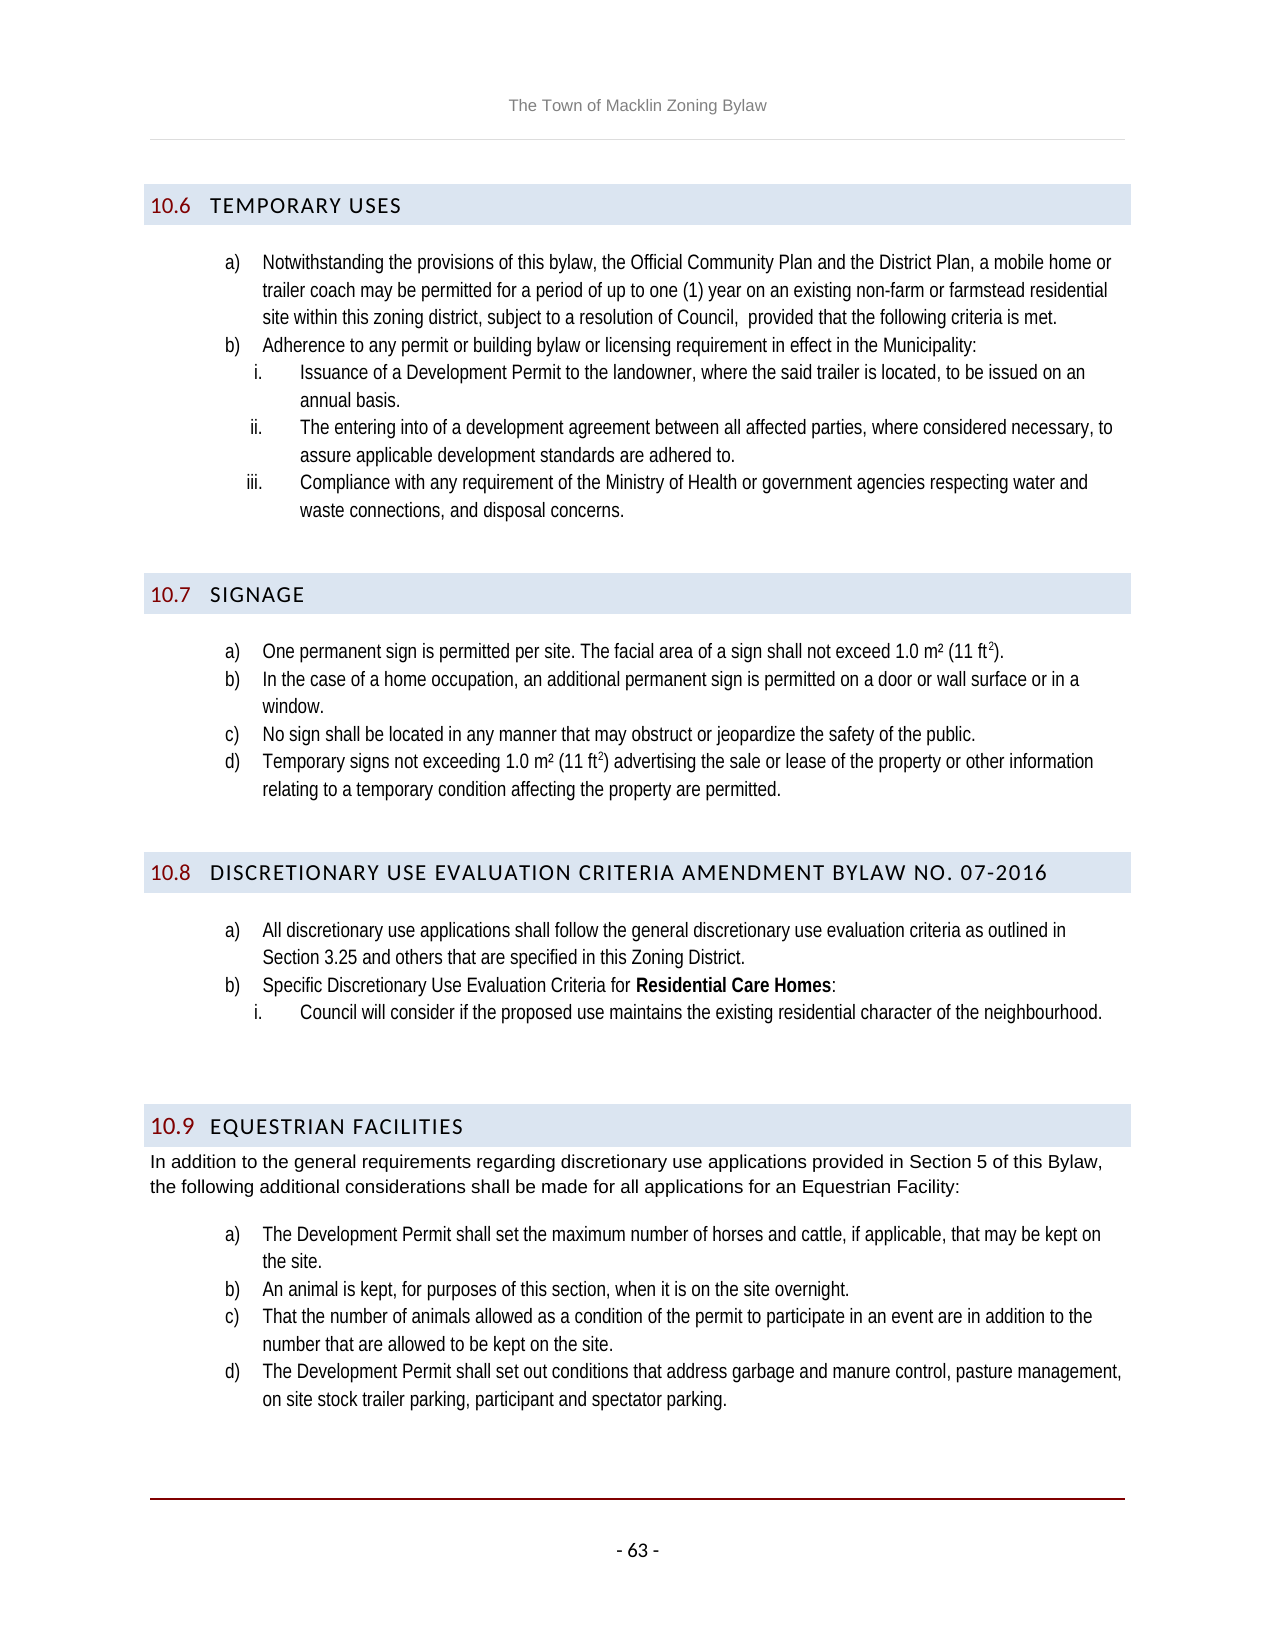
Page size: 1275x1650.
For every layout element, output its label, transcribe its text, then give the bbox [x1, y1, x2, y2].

list Council will consider if the proposed use maintains the existing residential character of the neighbourhood. [262, 1000, 1125, 1024]
list In the case of a home occupation, an additional permanent sign is permitted on a door or wall surface or in a window. [225, 666, 1125, 718]
list Notwithstanding the provisions of this bylaw, the Official Community Plan and the District Plan, a mobile home or trailer coach may be permitted for a period of up to one (1) year on an existing non-farm or farmstead residential site within this zoning district, subject to a resolution of Council, provided that the following criteria is met. [225, 250, 1125, 329]
list Compliance with any requirement of the Ministry of Health or government agencies respecting water and waste connections, and disposal concerns. [262, 470, 1125, 522]
text In addition to the general requirements regarding discretionary use applications provided in Section 5 of this Bylaw, the following additional considerations shall be made for all applications for an Equestrian Facility: [150, 1151, 1125, 1197]
list Specific Discretionary Use Evaluation Criteria for Residential Care Homes: [225, 973, 1125, 997]
list The Development Permit shall set the maximum number of horses and cattle, if applicable, that may be kept on the site. [225, 1222, 1125, 1273]
list All discretionary use applications shall follow the general discretionary use evaluation criteria as outlined in Section 3.25 and others that are specified in this Zoning District. [225, 918, 1125, 969]
text Temporary Uses [150, 191, 1125, 219]
list An animal is kept, for purposes of this section, when it is on the site overnight. [225, 1277, 1125, 1301]
text Discretionary Use Evaluation Criteria amendment bylaw no. 07-2016 [150, 859, 1125, 887]
list No sign shall be located in any manner that may obstruct or jeopardize the safety of the public. [225, 721, 1125, 745]
text Equestrian Facilities [150, 1110, 1125, 1140]
list One permanent sign is permitted per site. The facial area of a sign shall not exceed 1.0 m² (11 ft2). [225, 639, 1125, 663]
list That the number of animals allowed as a condition of the permit to participate in an event are in addition to the number that are allowed to be kept on the site. [225, 1304, 1125, 1356]
list The entering into of a development agreement between all affected parties, where considered necessary, to assure applicable development standards are adhered to. [262, 415, 1125, 467]
list The Development Permit shall set out conditions that address garbage and manure control, pasture management, on site stock trailer parking, participant and spectator parking. [225, 1359, 1125, 1411]
list Adherence to any permit or building bylaw or licensing requirement in effect in the Municipality: [225, 333, 1125, 357]
list Temporary signs not exceeding 1.0 m² (11 ft2) advertising the sale or lease of the property or other information relating to a temporary condition affecting the property are permitted. [225, 749, 1125, 800]
text Signage [150, 580, 1125, 608]
list Issuance of a Development Permit to the landowner, where the said trailer is located, to be issued on an annual basis. [262, 360, 1125, 412]
